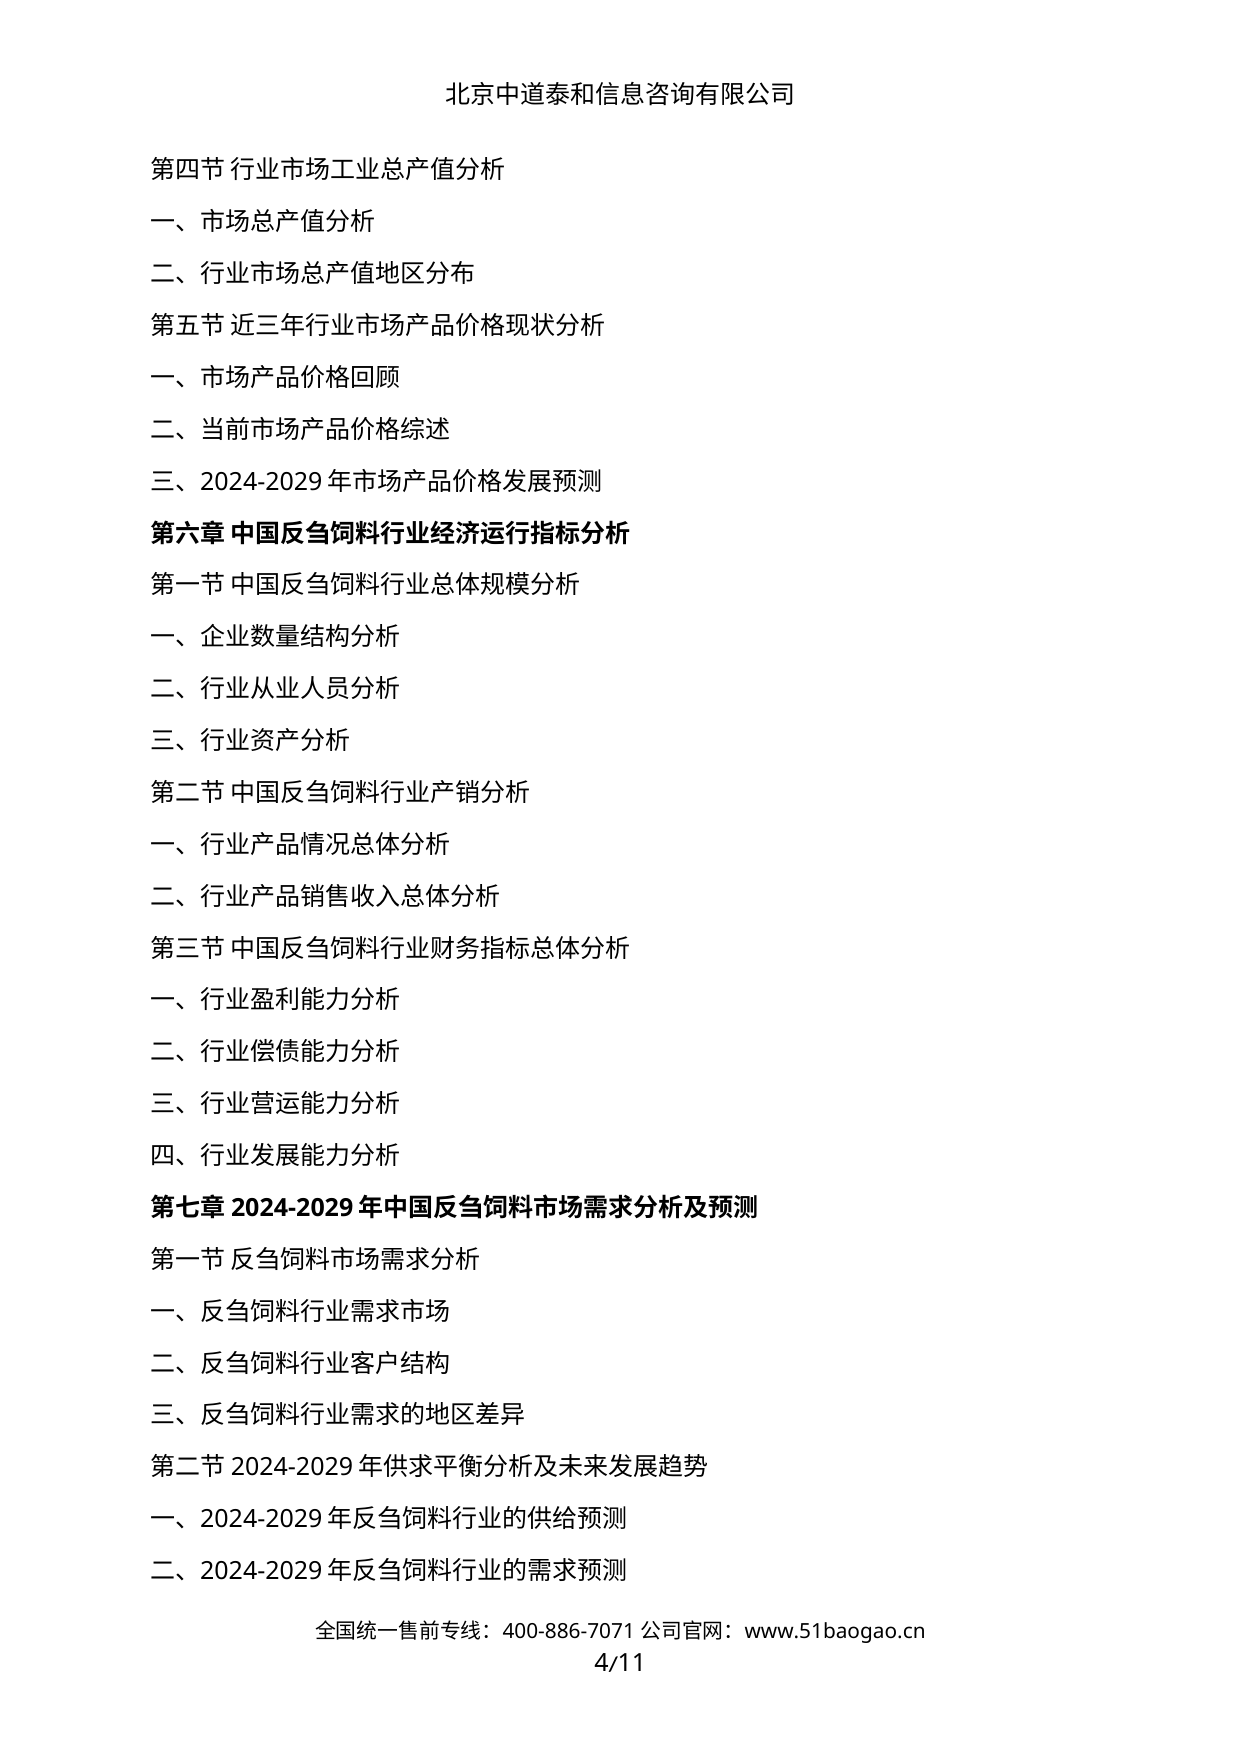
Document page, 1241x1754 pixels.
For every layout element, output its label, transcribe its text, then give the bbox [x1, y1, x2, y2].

text 二、反刍饲料行业客户结构 [150, 1343, 1090, 1379]
text 第二节 2024-2029年供求平衡分析及未来发展趋势 [150, 1447, 1090, 1483]
text 一、行业产品情况总体分析 [150, 824, 1090, 861]
text 二、当前市场产品价格综述 [150, 409, 1090, 446]
text 三、2024-2029年市场产品价格发展预测 [150, 461, 1090, 497]
text 第一节 反刍饲料市场需求分析 [150, 1239, 1090, 1276]
text 二、行业偿债能力分析 [150, 1032, 1090, 1068]
text 第四节 行业市场工业总产值分析 [150, 150, 1090, 186]
text 第五节 近三年行业市场产品价格现状分析 [150, 306, 1090, 342]
text 四、行业发展能力分析 [150, 1136, 1090, 1172]
text 第三节 中国反刍饲料行业财务指标总体分析 [150, 928, 1090, 964]
text 一、2024-2029年反刍饲料行业的供给预测 [150, 1499, 1090, 1535]
text 第七章 2024-2029年中国反刍饲料市场需求分析及预测 [150, 1187, 1090, 1224]
text 一、市场产品价格回顾 [150, 357, 1090, 394]
text 一、企业数量结构分析 [150, 617, 1090, 653]
text 二、行业产品销售收入总体分析 [150, 876, 1090, 912]
text 二、2024-2029年反刍饲料行业的需求预测 [150, 1551, 1090, 1587]
text 三、行业资产分析 [150, 721, 1090, 757]
text 第二节 中国反刍饲料行业产销分析 [150, 772, 1090, 809]
text 二、行业市场总产值地区分布 [150, 254, 1090, 290]
text 一、反刍饲料行业需求市场 [150, 1291, 1090, 1327]
text 三、反刍饲料行业需求的地区差异 [150, 1395, 1090, 1431]
text 二、行业从业人员分析 [150, 669, 1090, 705]
text 一、市场总产值分析 [150, 202, 1090, 238]
text 第六章 中国反刍饲料行业经济运行指标分析 [150, 513, 1090, 549]
text 三、行业营运能力分析 [150, 1084, 1090, 1120]
text 第一节 中国反刍饲料行业总体规模分析 [150, 565, 1090, 601]
text 一、行业盈利能力分析 [150, 980, 1090, 1016]
